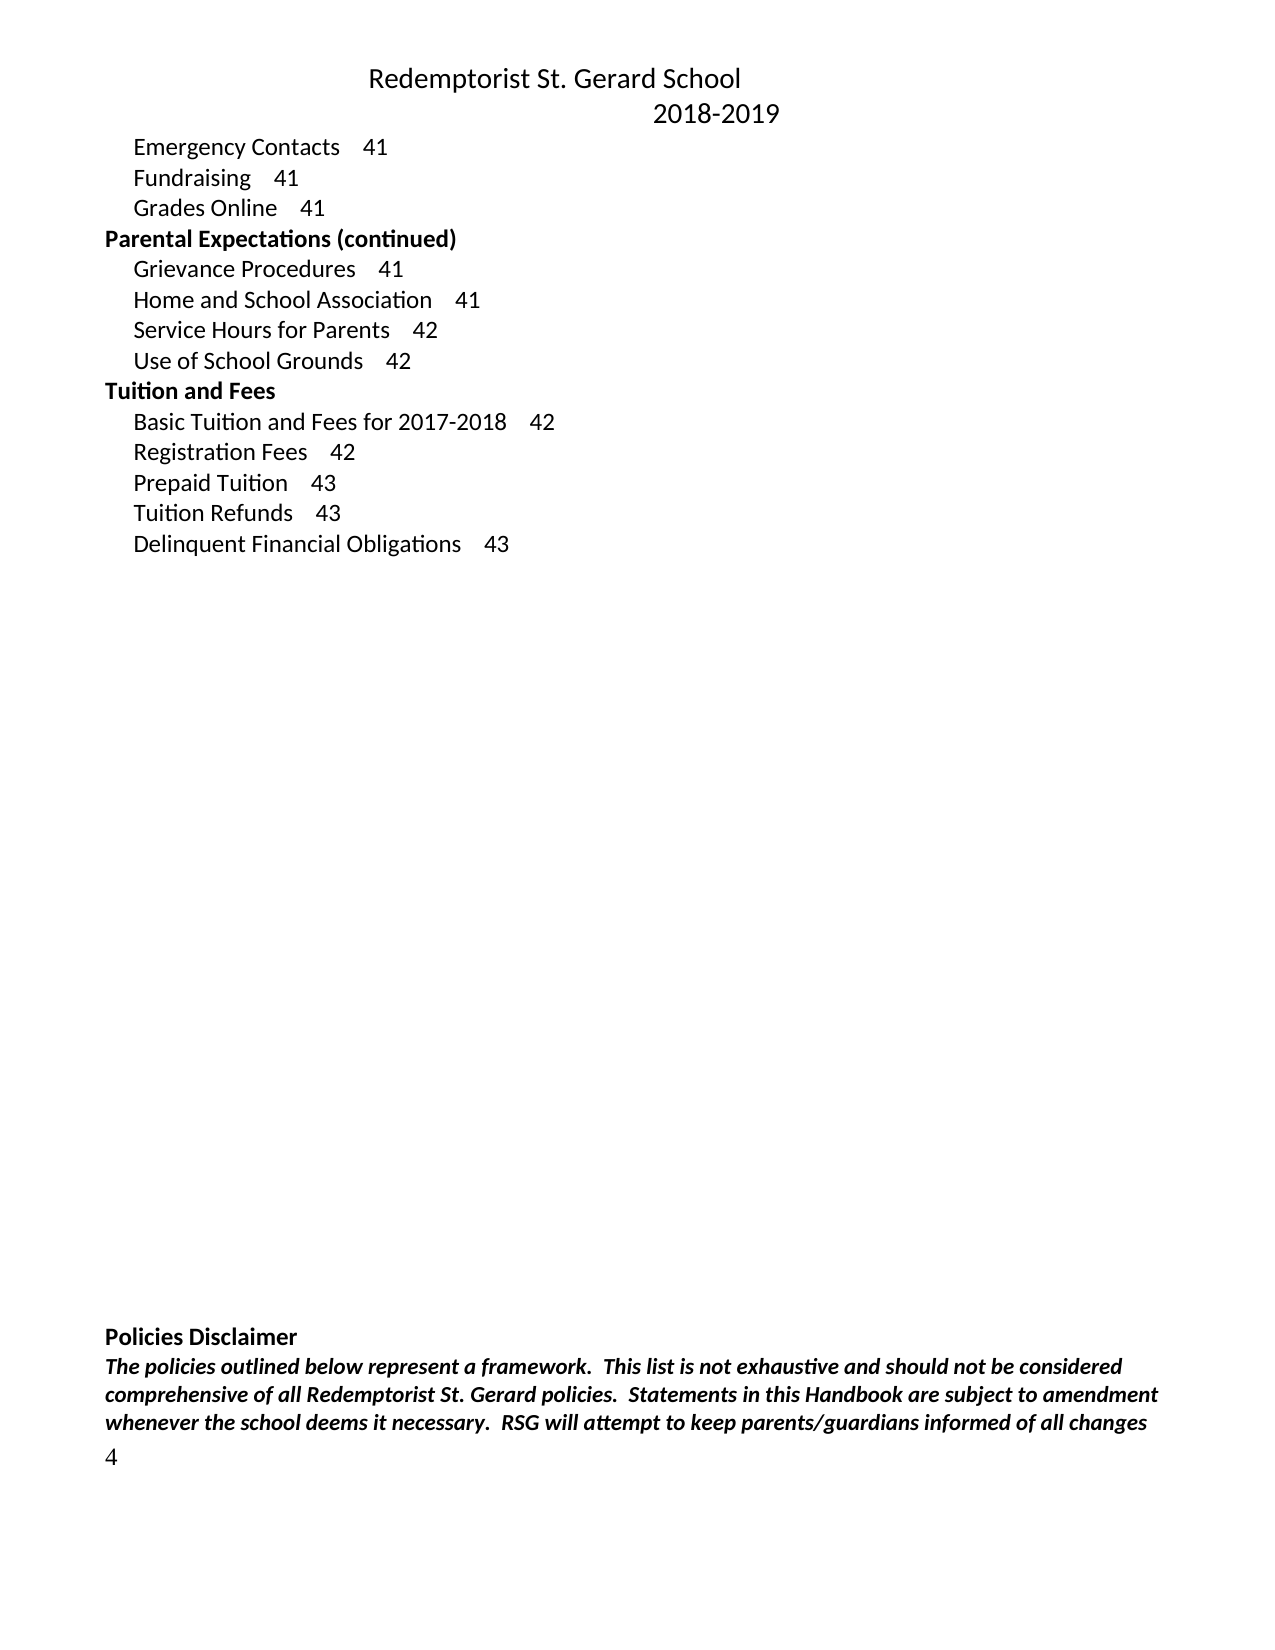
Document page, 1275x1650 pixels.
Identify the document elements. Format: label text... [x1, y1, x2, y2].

text Grievance Procedures 41 [105, 253, 1170, 284]
text Emergency Contacts 41 [105, 131, 1170, 162]
text Fundraising 41 [105, 162, 1170, 192]
text Policies Disclaimer [105, 1322, 1170, 1352]
text Delinquent Financial Obligations 43 [105, 528, 1170, 558]
text Grades Online 41 [105, 192, 1170, 223]
text Home and School Association 41 [105, 284, 1170, 314]
text Use of School Grounds 42 [105, 345, 1170, 375]
text Parental Expectations (continued) [105, 223, 1170, 253]
text Prepaid Tuition 43 [105, 467, 1170, 497]
text Registration Fees 42 [105, 436, 1170, 467]
text Service Hours for Parents 42 [105, 314, 1170, 345]
text Basic Tuition and Fees for 2017-2018 42 [105, 406, 1170, 436]
text Tuition Refunds 43 [105, 497, 1170, 528]
text Tuition and Fees [105, 375, 1170, 406]
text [105, 1352, 1170, 1436]
